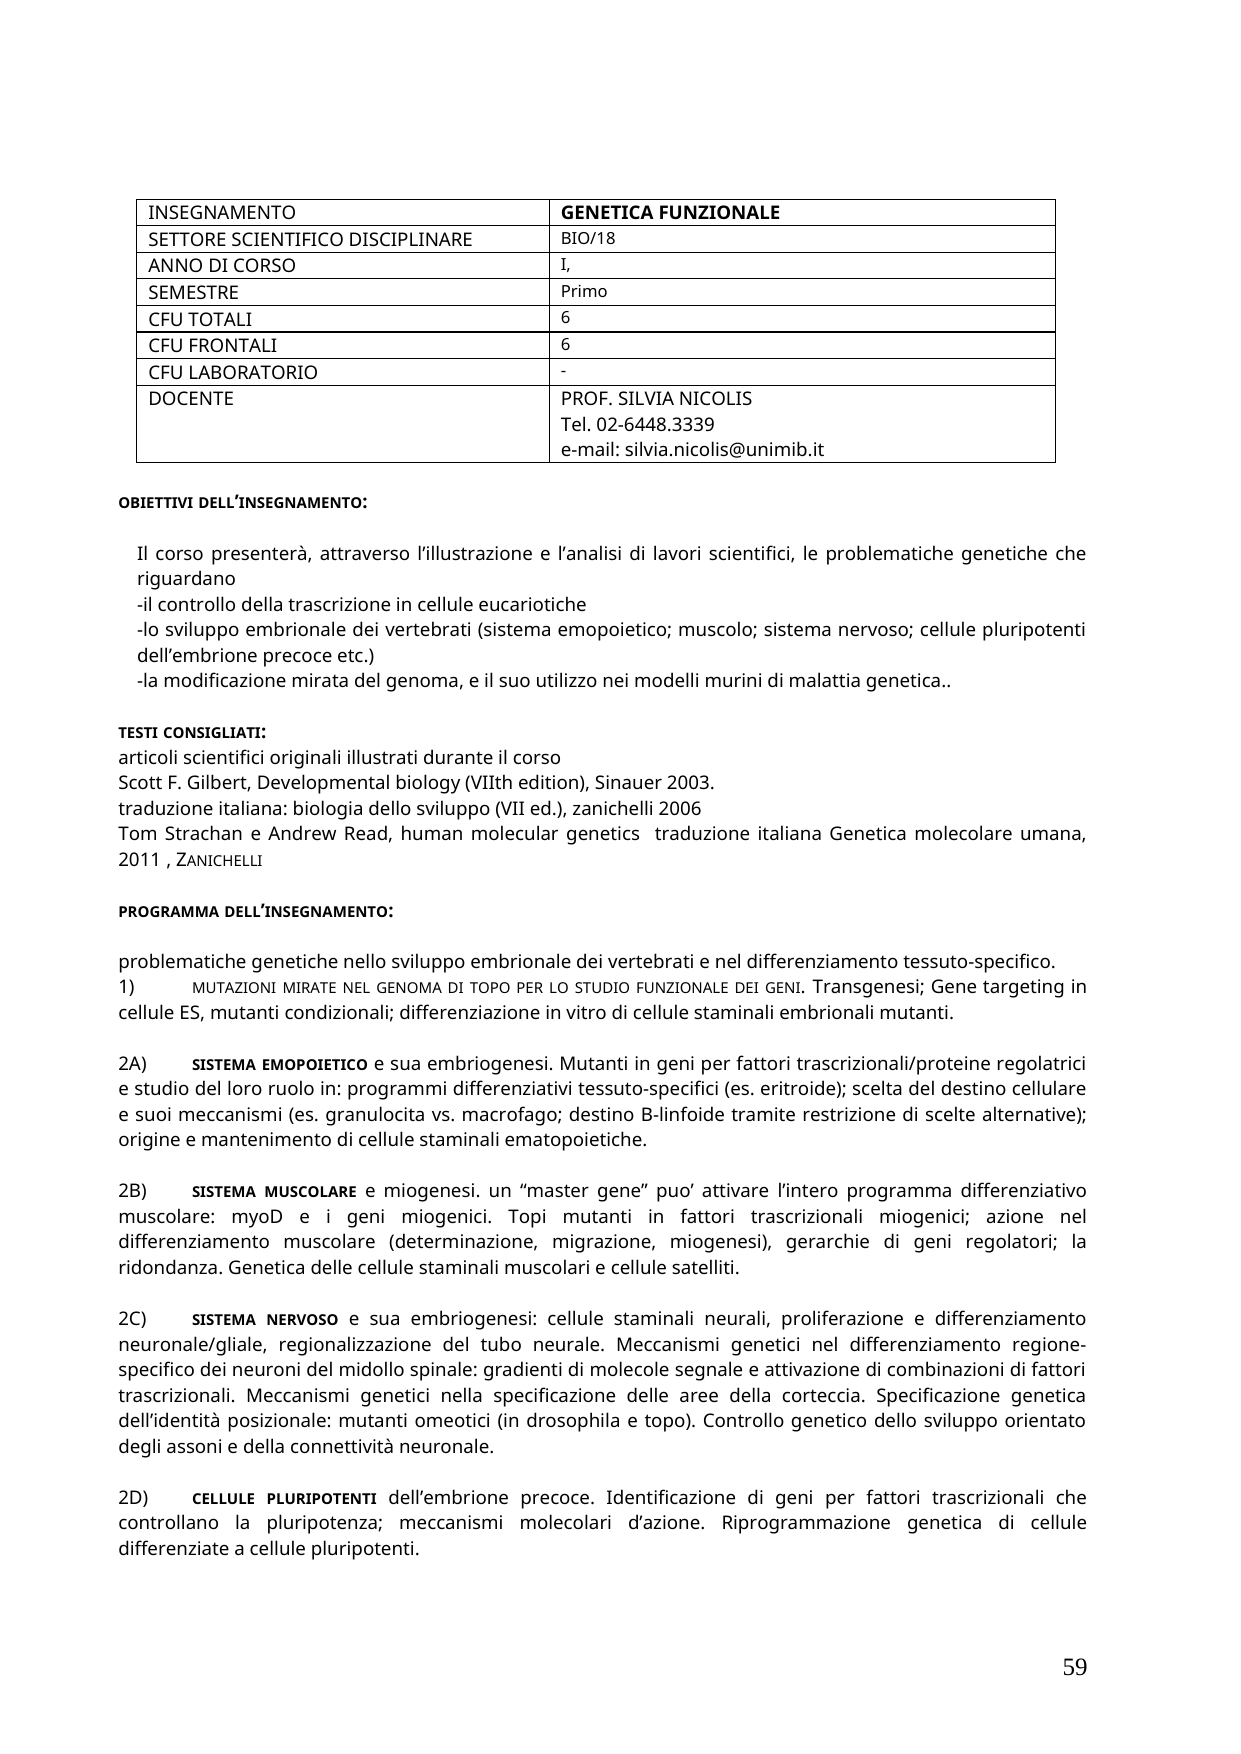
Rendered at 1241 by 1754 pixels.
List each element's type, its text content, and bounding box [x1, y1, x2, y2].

table_header INSEGNAMENTO [137, 200, 549, 225]
table_cell CFU LABORATORIO [137, 359, 549, 384]
text traduzione italiana: biologia dello sviluppo (VII ed.), zanichelli 2006 [118, 795, 1087, 821]
table_cell DOCENTE [137, 386, 549, 462]
table_cell CFU FRONTALI [137, 333, 549, 358]
table_cell PROF. SILVIA NICOLIS Tel. 02-6448.3339 e-mail: silvia.nicolis@unimib.it [550, 386, 1055, 462]
table_cell 6 [550, 306, 1055, 331]
text -lo sviluppo embrionale dei vertebrati (sistema emopoietico; muscolo; sistema nervoso; cellule pluripotenti dell’embrione precoce etc.) [137, 616, 1087, 667]
text 2B) sistema muscolare e miogenesi. un “master gene” puo’ attivare l’intero programma differenziativo muscolare: myoD e i geni miogenici. Topi mutanti in fattori trascrizionali miogenici; azione nel differenziamento muscolare (determinazione, migrazione, miogenesi), gerarchie di geni regolatori; la ridondanza. Genetica delle cellule staminali muscolari e cellule satelliti. [118, 1178, 1087, 1280]
table_header Genetica FUNZIONALE [550, 200, 1055, 225]
text 2A) sistema emopoietico e sua embriogenesi. Mutanti in geni per fattori trascrizionali/proteine regolatrici e studio del loro ruolo in: programmi differenziativi tessuto-specifici (es. eritroide); scelta del destino cellulare e suoi meccanismi (es. granulocita vs. macrofago; destino B-linfoide tramite restrizione di scelte alternative); origine e mantenimento di cellule staminali ematopoietiche. [118, 1050, 1087, 1152]
table_cell SEMESTRE [137, 279, 549, 305]
table_cell - [550, 359, 1055, 384]
text 1) mutazioni mirate nel genoma di topo per lo studio funzionale dei geni. Transgenesi; Gene targeting in cellule ES, mutanti condizionali; differenziazione in vitro di cellule staminali embrionali mutanti. [118, 974, 1087, 1025]
text articoli scientifici originali illustrati durante il corso [118, 744, 1087, 769]
text -la modificazione mirata del genoma, e il suo utilizzo nei modelli murini di malattia genetica.. [137, 667, 1087, 693]
table_cell BIO/18 [550, 226, 1055, 252]
text testi consigliati: [118, 718, 1087, 744]
text Scott F. Gilbert, Developmental biology (VIIth edition), Sinauer 2003. [118, 769, 1087, 795]
text 2D) cellule pluripotenti dell’embrione precoce. Identificazione di geni per fattori trascrizionali che controllano la pluripotenza; meccanismi molecolari d’azione. Riprogrammazione genetica di cellule differenziate a cellule pluripotenti. [118, 1484, 1087, 1561]
text problematiche genetiche nello sviluppo embrionale dei vertebrati e nel differenziamento tessuto-specifico. [118, 948, 1087, 974]
text obiettivi dell’insegnamento: [118, 489, 1087, 514]
table_cell I, [550, 253, 1055, 278]
table_cell Primo [550, 279, 1055, 305]
table_cell ANNO DI CORSO [137, 253, 549, 278]
text Il corso presenterà, attraverso l’illustrazione e l’analisi di lavori scientifici, le problematiche genetiche che riguardano [137, 540, 1087, 591]
table_cell 6 [550, 333, 1055, 358]
table_cell SETTORE SCIENTIFICO DISCIPLINARE [137, 226, 549, 252]
text programma dell’insegnamento: [118, 897, 1087, 923]
text Tom Strachan e Andrew Read, human molecular genetics traduzione italiana Genetica molecolare umana, 2011 , Zanichelli [118, 821, 1087, 872]
table_cell CFU TOTALI [137, 306, 549, 331]
text -il controllo della trascrizione in cellule eucariotiche [137, 591, 1087, 616]
text 2C) sistema nervoso e sua embriogenesi: cellule staminali neurali, proliferazione e differenziamento neuronale/gliale, regionalizzazione del tubo neurale. Meccanismi genetici nel differenziamento regione-specifico dei neuroni del midollo spinale: gradienti di molecole segnale e attivazione di combinazioni di fattori trascrizionali. Meccanismi genetici nella specificazione delle aree della corteccia. Specificazione genetica dell’identità posizionale: mutanti omeotici (in drosophila e topo). Controllo genetico dello sviluppo orientato degli assoni e della connettività neuronale. [118, 1305, 1087, 1458]
